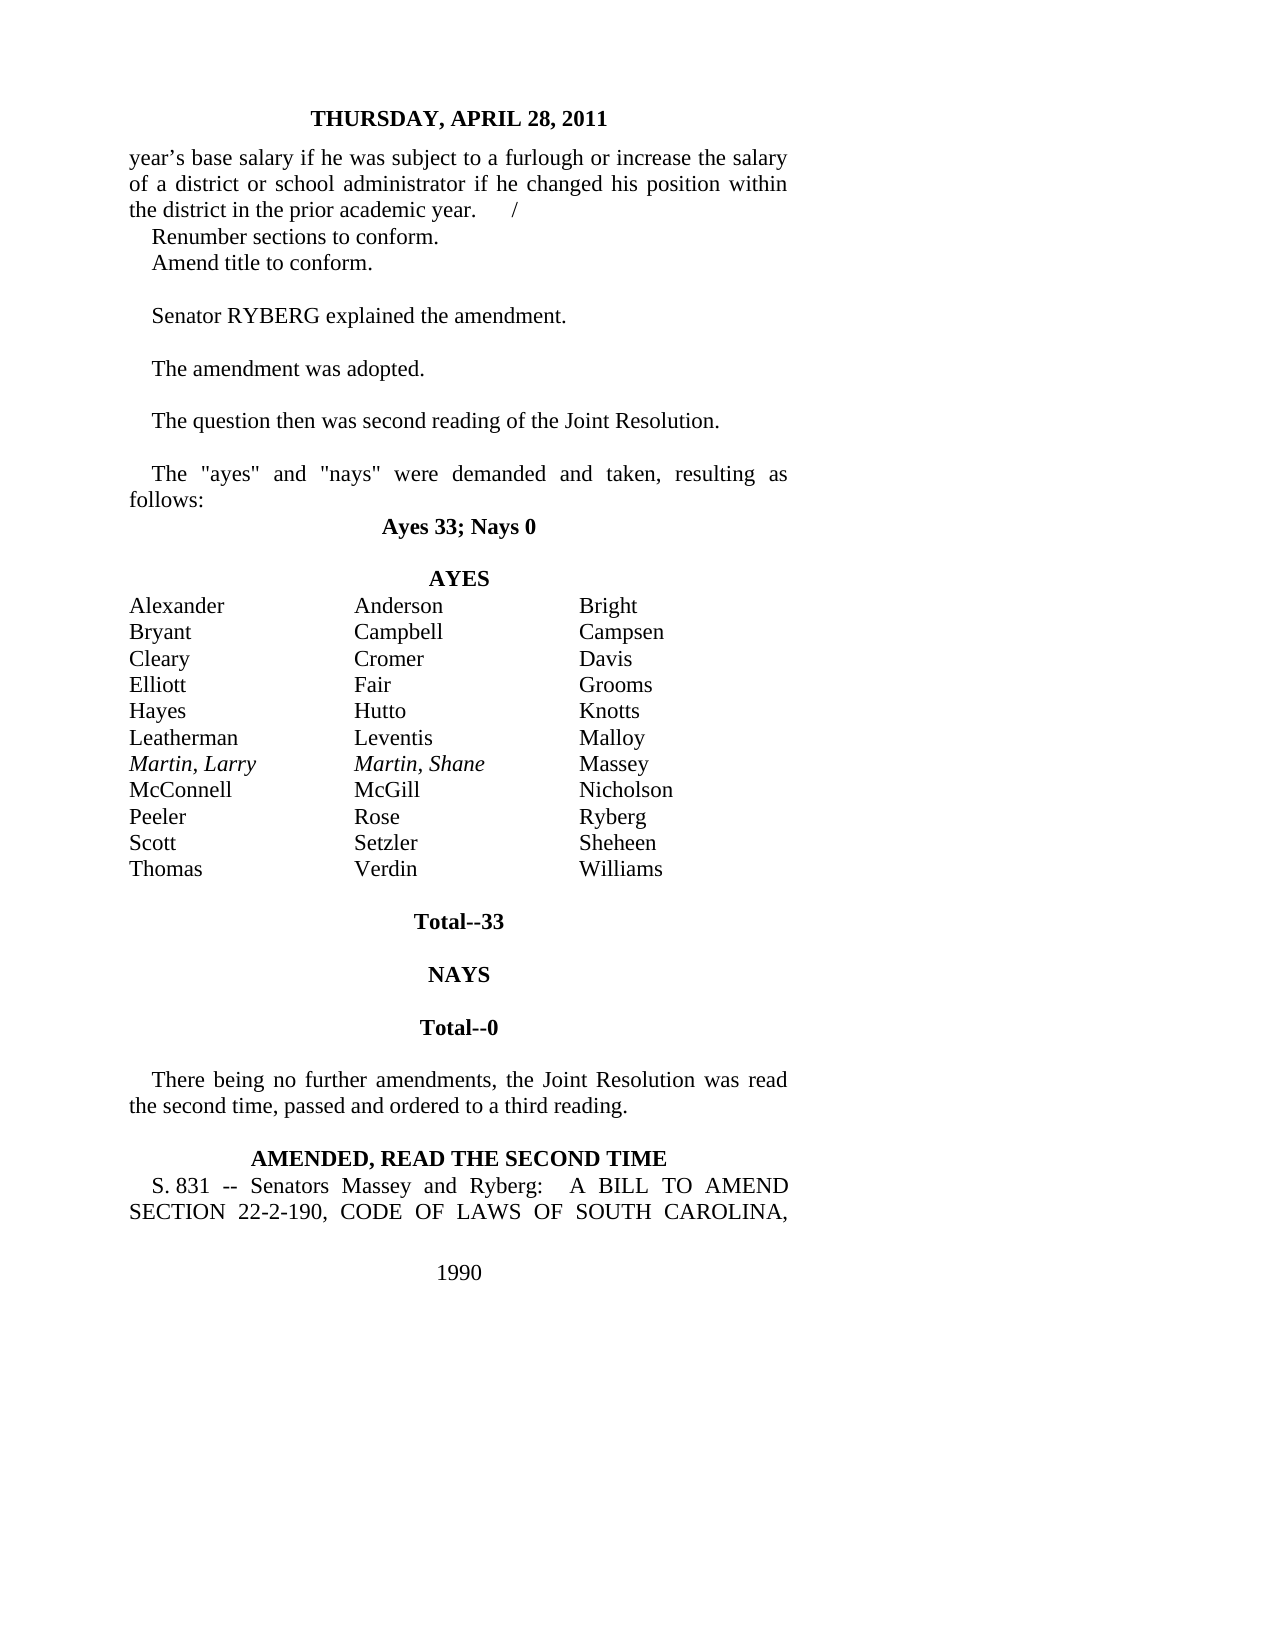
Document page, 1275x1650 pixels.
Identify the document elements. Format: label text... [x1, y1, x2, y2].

text Renumber sections to conform. [129, 223, 789, 249]
text Ayes 33; Nays 0 [129, 513, 789, 539]
text Martin, Larry Martin, Shane Massey [129, 750, 789, 776]
text Amend title to conform. [129, 249, 789, 276]
text Elliott Fair Grooms [129, 671, 789, 697]
text Thomas Verdin Williams [129, 855, 789, 882]
text The "ayes" and "nays" were demanded and taken, resulting as follows: [129, 460, 789, 513]
text The question then was second reading of the Joint Resolution. [129, 407, 789, 434]
text Cleary Cromer Davis [129, 644, 789, 671]
text Total--33 [129, 908, 789, 934]
text The amendment was adopted. [129, 355, 789, 381]
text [129, 1172, 789, 1224]
text Peeler Rose Ryberg [129, 803, 789, 829]
text There being no further amendments, the Joint Resolution was read the second time, passed and ordered to a third reading. [129, 1066, 789, 1119]
text Total--0 [129, 1013, 789, 1040]
text McConnell McGill Nicholson [129, 776, 789, 803]
text Leatherman Leventis Malloy [129, 724, 789, 750]
text AMENDED, READ THE SECOND TIME [129, 1145, 789, 1172]
text Hayes Hutto Knotts [129, 697, 789, 724]
text Alexander Anderson Bright [129, 592, 789, 618]
text AYES [129, 566, 789, 592]
text Bryant Campbell Campsen [129, 618, 789, 644]
text Senator RYBERG explained the amendment. [129, 302, 789, 328]
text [129, 144, 789, 223]
text NAYS [129, 961, 789, 987]
text Scott Setzler Sheheen [129, 829, 789, 855]
